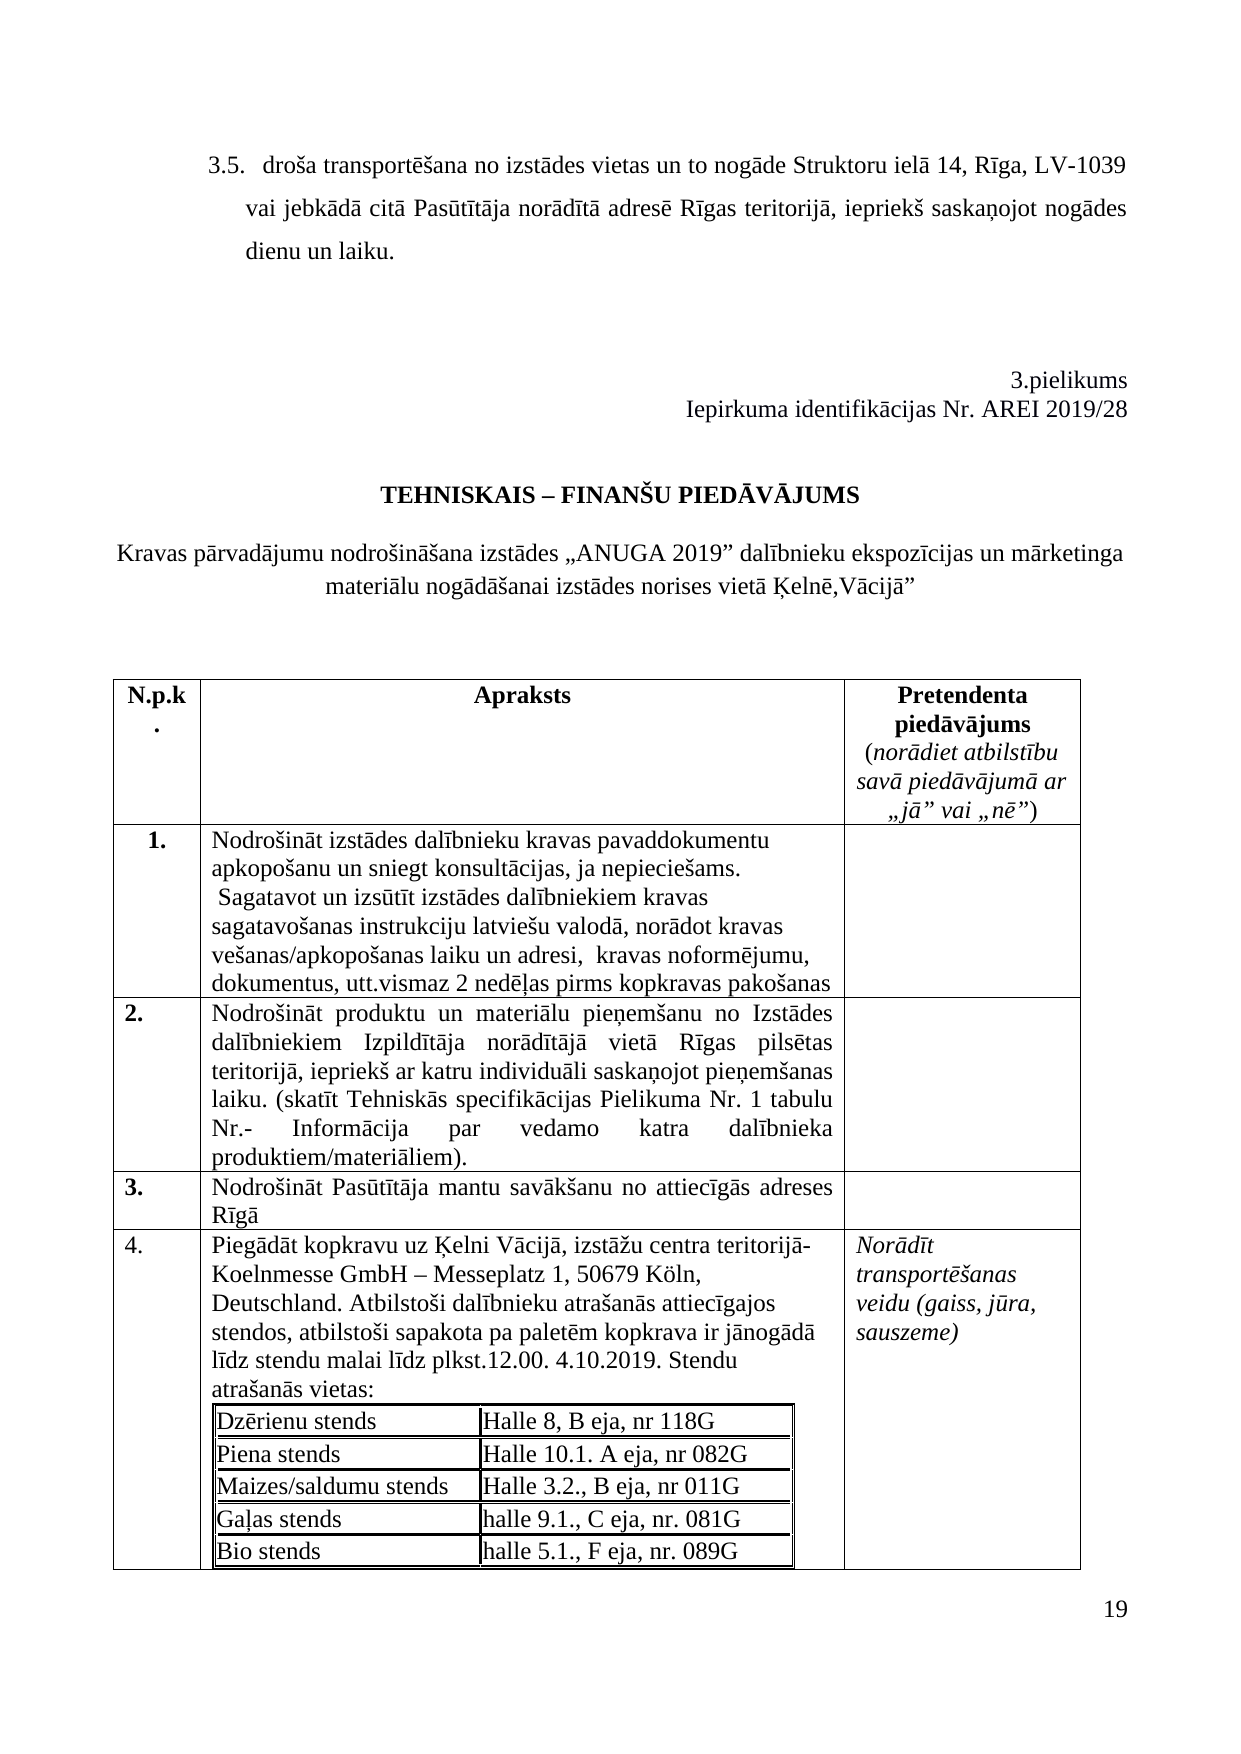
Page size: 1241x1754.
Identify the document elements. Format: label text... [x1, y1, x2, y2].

table_cell [845, 1172, 1080, 1229]
text Iepirkuma identifikācijas Nr. AREI 2019/28 [112, 394, 1128, 423]
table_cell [845, 1230, 1080, 1568]
table_cell 2. [114, 998, 200, 1171]
list droša transportēšana no izstādes vietas un to nogāde Struktoru ielā 14, Rīga, LV-1039 vai jebkādā citā Pasūtītāja norādītā adresē Rīgas teritorijā, iepriekš saskaņojot nogādes dienu un laiku. [208, 150, 1128, 265]
text TEHNISKAIS – FINANŠU PIEDĀVĀJUMS [112, 481, 1128, 509]
table_cell Nodrošināt produktu un materiālu pieņemšanu no Izstādes dalībniekiem Izpildītāja norādītājā vietā Rīgas pilsētas teritorijā, iepriekš ar katru individuāli saskaņojot pieņemšanas laiku. (skatīt Tehniskās specifikācijas Pielikuma Nr. 1 tabulu Nr.- Informācija par vedamo katra dalībnieka produktiem/materiāliem). [201, 998, 844, 1171]
table_cell [845, 998, 1080, 1171]
table_cell 3. [114, 1172, 200, 1229]
table_cell Nodrošināt izstādes dalībnieku kravas pavaddokumentu apkopošanu un sniegt konsultācijas, ja nepieciešams. Sagatavot un izsūtīt izstādes dalībniekiem kravas sagatavošanas instrukciju latviešu valodā, norādot kravas vešanas/apkopošanas laiku un adresi, kravas noformējumu, dokumentus, utt.vismaz 2 nedēļas pirms kopkravas pakošanas [201, 825, 844, 997]
table_header Apraksts [201, 680, 844, 824]
table_header Pretendenta piedāvājums (norādiet atbilstību savā piedāvājumā ar „jā” vai „nē”) [845, 680, 1080, 824]
table_cell 4. [114, 1230, 200, 1568]
text Kravas pārvadājumu nodrošināšana izstādes „ANUGA 2019” dalībnieku ekspozīcijas un mārketinga materiālu nogādāšanai izstādes norises vietā Ķelnē,Vācijā” [112, 538, 1128, 600]
table_cell [845, 825, 1080, 997]
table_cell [201, 1230, 844, 1568]
table_header N.p.k. [114, 680, 200, 824]
table_cell Nodrošināt Pasūtītāja mantu savākšanu no attiecīgās adreses Rīgā [201, 1172, 844, 1229]
text 3.pielikums [112, 366, 1128, 394]
table_cell 1. [114, 825, 200, 997]
